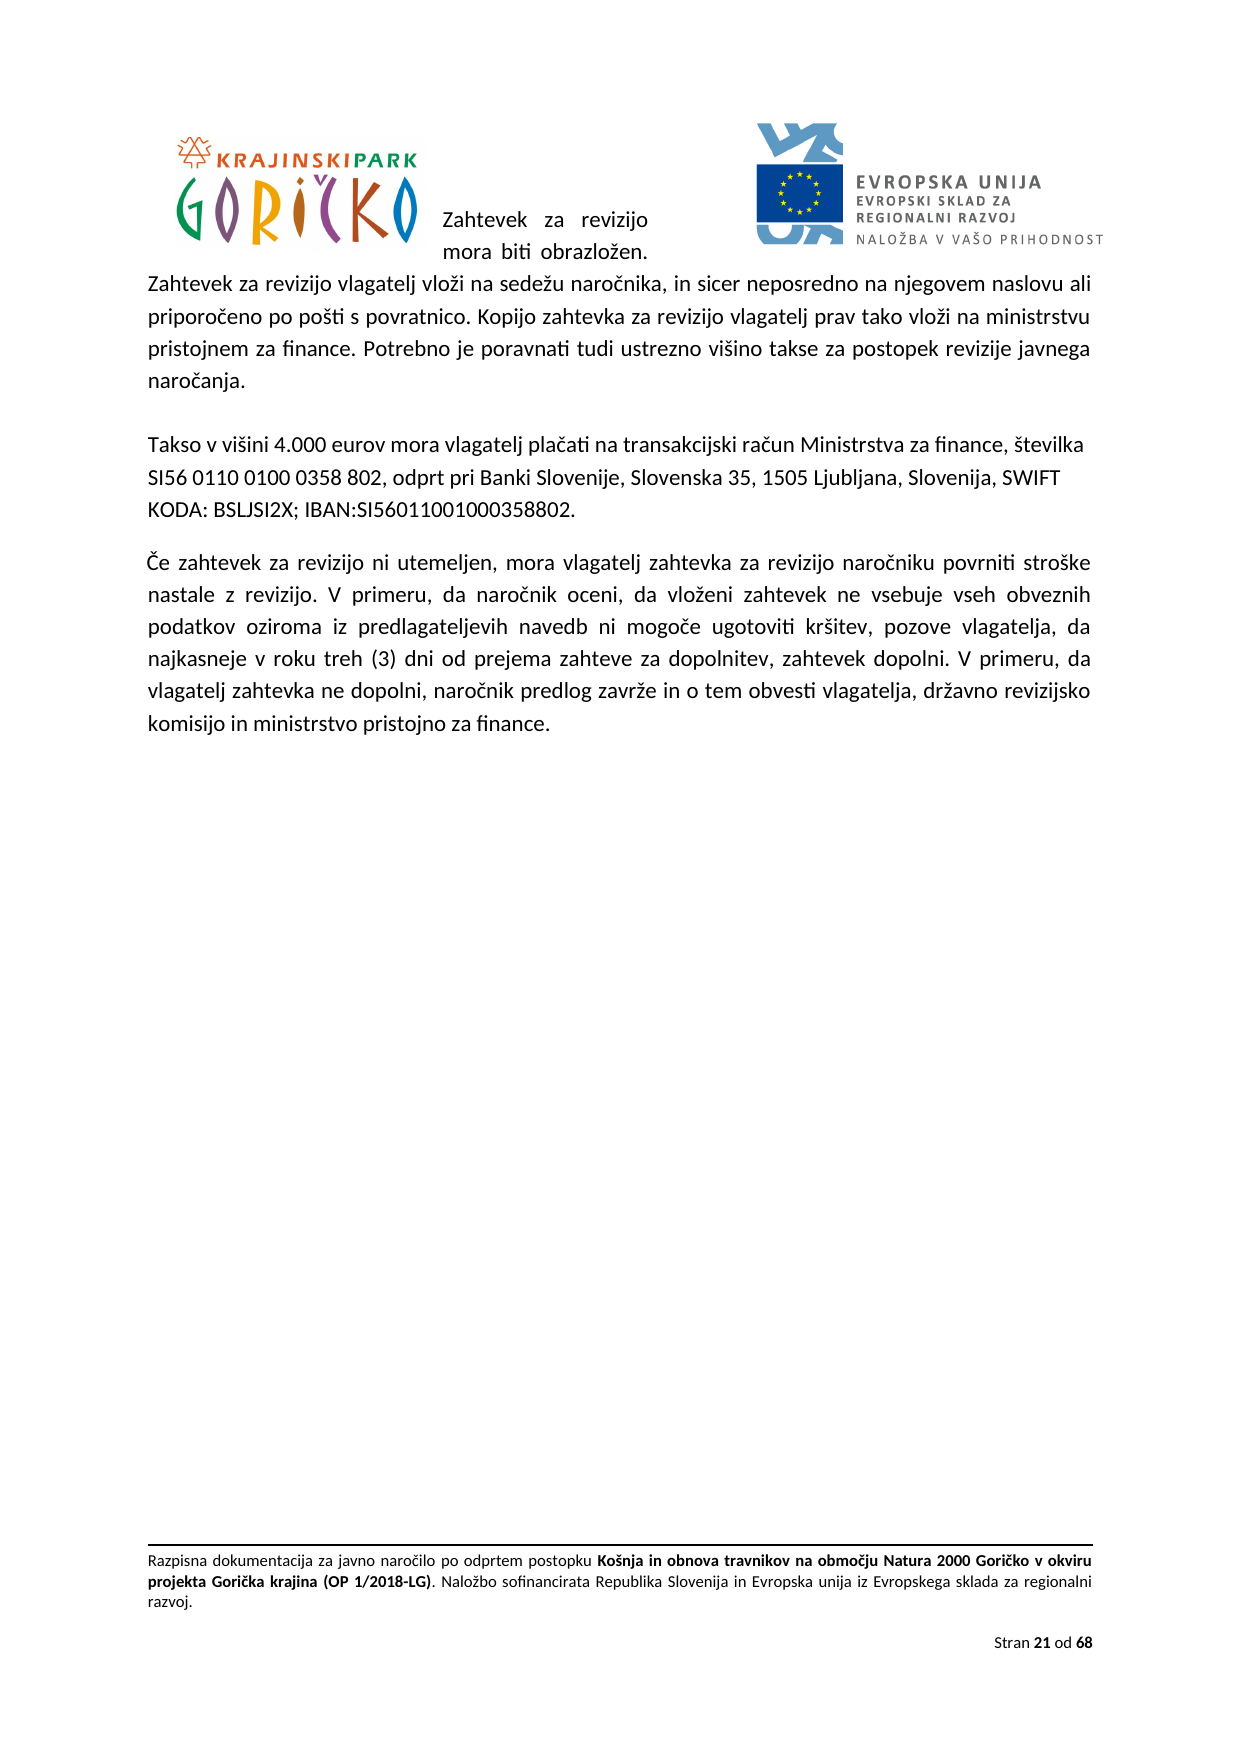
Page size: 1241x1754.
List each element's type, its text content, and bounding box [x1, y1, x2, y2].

text Zahtevek za revizijo mora biti obrazložen. Zahtevek za revizijo vlagatelj vloži na sedežu naročnika, in sicer neposredno na njegovem naslovu ali priporočeno po pošti s povratnico. Kopijo zahtevka za revizijo vlagatelj prav tako vloži na ministrstvu pristojnem za finance. Potrebno je poravnati tudi ustrezno višino takse za postopek revizije javnega naročanja. [146, 205, 1093, 394]
picture [667, 103, 1106, 253]
text Če zahtevek za revizijo ni utemeljen, mora vlagatelj zahtevka za revizijo naročniku povrniti stroške nastale z revizijo. V primeru, da naročnik oceni, da vloženi zahtevek ne vsebuje vseh obveznih podatkov oziroma iz predlagateljevih navedb ni mogoče ugotoviti kršitev, pozove vlagatelja, da najkasneje v roku treh (3) dni od prejema zahteve za dopolnitev, zahtevek dopolni. V primeru, da vlagatelj zahtevka ne dopolni, naročnik predlog zavrže in o tem obvesti vlagatelja, državno revizijsko komisijo in ministrstvo pristojno za finance. [146, 548, 1093, 737]
text Takso v višini 4.000 eurov mora vlagatelj plačati na transakcijski račun Ministrstva za finance, številka SI56 0110 0100 0358 802, odprt pri Banki Slovenije, Slovenska 35, 1505 Ljubljana, Slovenija, SWIFT KODA: BSLJSI2X; IBAN:SI56011001000358802. [148, 431, 1093, 523]
picture [174, 137, 427, 205]
